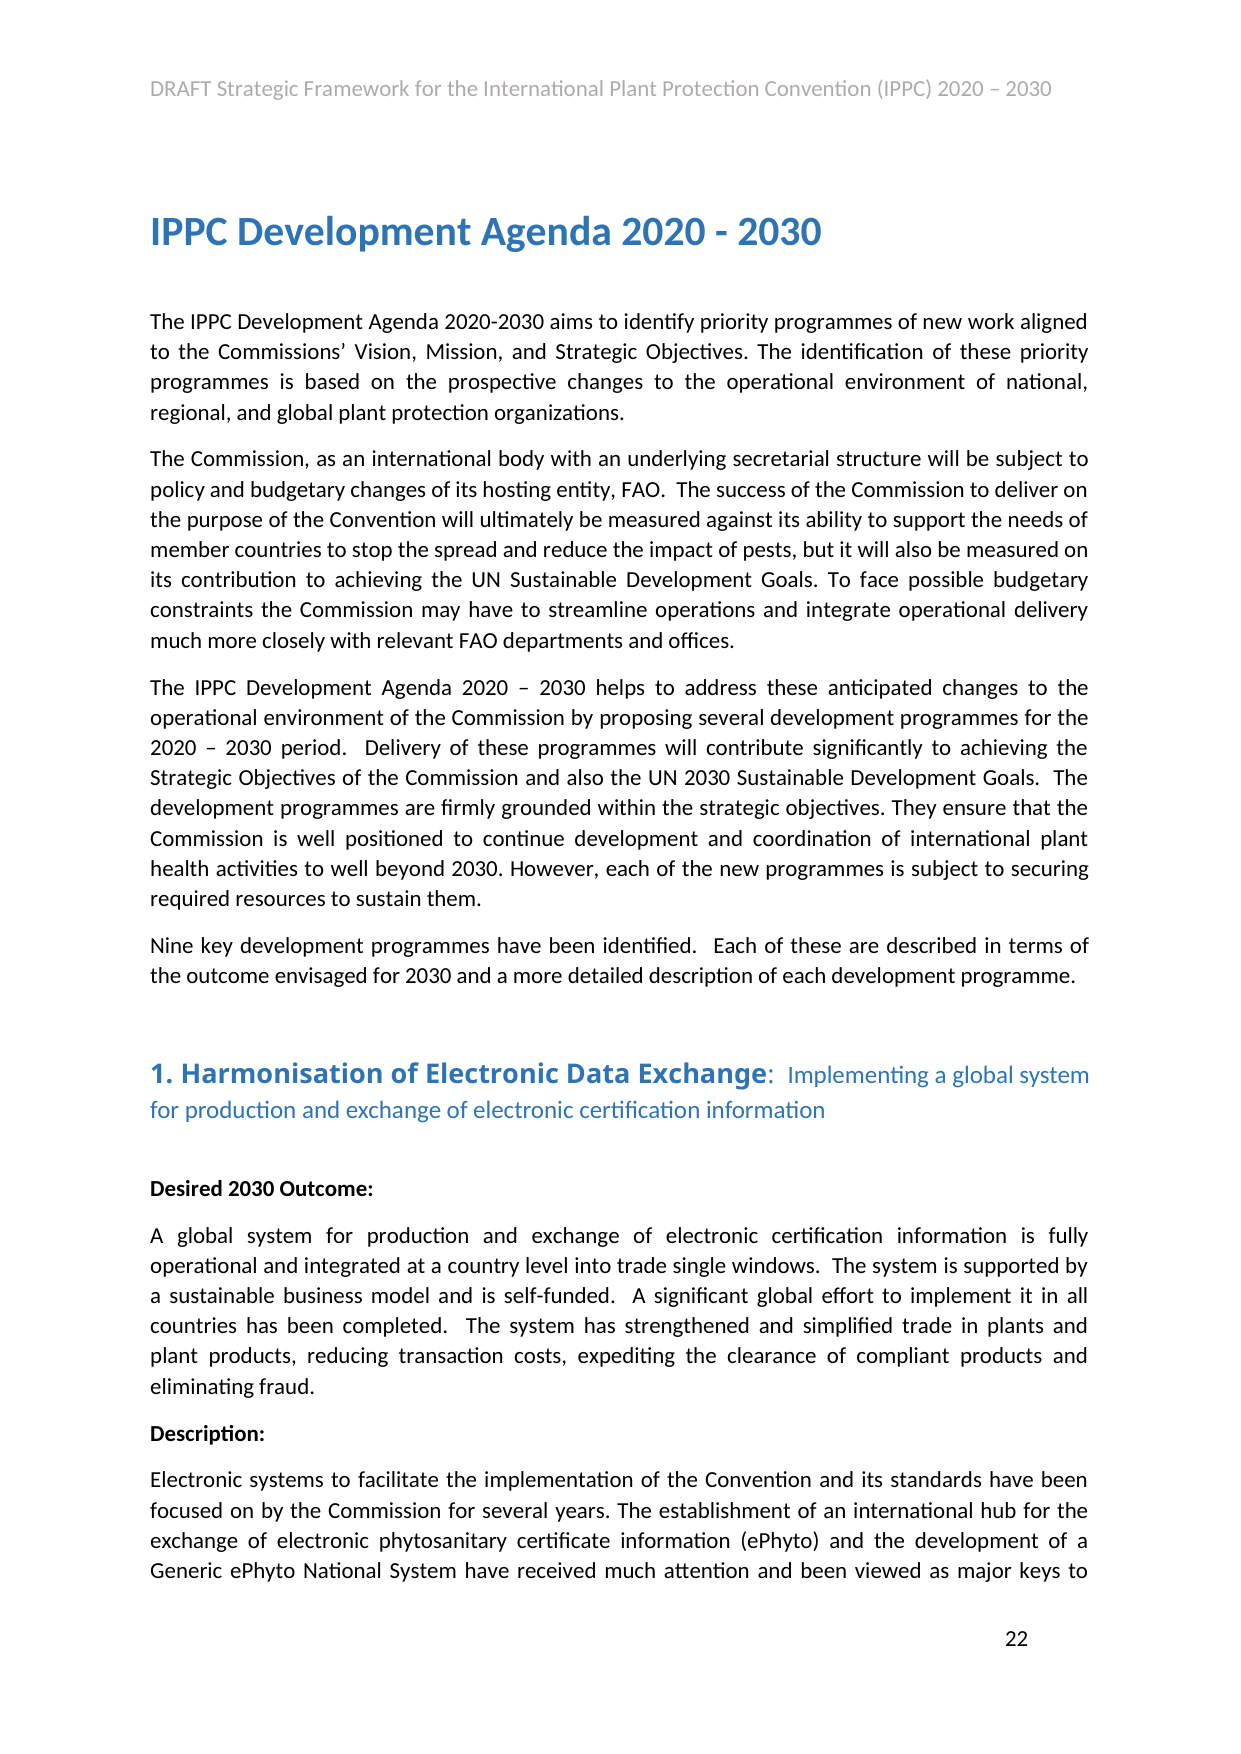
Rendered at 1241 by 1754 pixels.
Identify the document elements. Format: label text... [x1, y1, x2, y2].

text The IPPC Development Agenda 2020-2030 aims to identify priority programmes of new work aligned to the Commissions’ Vision, Mission, and Strategic Objectives. The identification of these priority programmes is based on the prospective changes to the operational environment of national, regional, and global plant protection organizations. [150, 307, 1090, 426]
text IPPC Development Agenda 2020 - 2030 [150, 205, 1090, 256]
text Desired 2030 Outcome: [150, 1174, 1090, 1202]
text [150, 1466, 1090, 1584]
text The Commission, as an international body with an underlying secretarial structure will be subject to policy and budgetary changes of its hosting entity, FAO. The success of the Commission to deliver on the purpose of the Convention will ultimately be measured against its ability to support the needs of member countries to stop the spread and reduce the impact of pests, but it will also be measured on its contribution to achieving the UN Sustainable Development Goals. To face possible budgetary constraints the Commission may have to streamline operations and integrate operational delivery much more closely with relevant FAO departments and offices. [150, 444, 1090, 654]
text Description: [150, 1419, 1090, 1447]
text The IPPC Development Agenda 2020 – 2030 helps to address these anticipated changes to the operational environment of the Commission by proposing several development programmes for the 2020 – 2030 period. Delivery of these programmes will contribute significantly to achieving the Strategic Objectives of the Commission and also the UN 2030 Sustainable Development Goals. The development programmes are firmly grounded within the strategic objectives. They ensure that the Commission is well positioned to continue development and coordination of international plant health activities to well beyond 2030. However, each of the new programmes is subject to securing required resources to sustain them. [150, 673, 1090, 912]
text 1. Harmonisation of Electronic Data Exchange: Implementing a global system for production and exchange of electronic certification information [150, 1055, 1090, 1125]
text Nine key development programmes have been identified. Each of these are described in terms of the outcome envisaged for 2030 and a more detailed description of each development programme. [150, 931, 1090, 989]
text A global system for production and exchange of electronic certification information is fully operational and integrated at a country level into trade single windows. The system is supported by a sustainable business model and is self-funded. A significant global effort to implement it in all countries has been completed. The system has strengthened and simplified trade in plants and plant products, reducing transaction costs, expediting the clearance of compliant products and eliminating fraud. [150, 1221, 1090, 1400]
